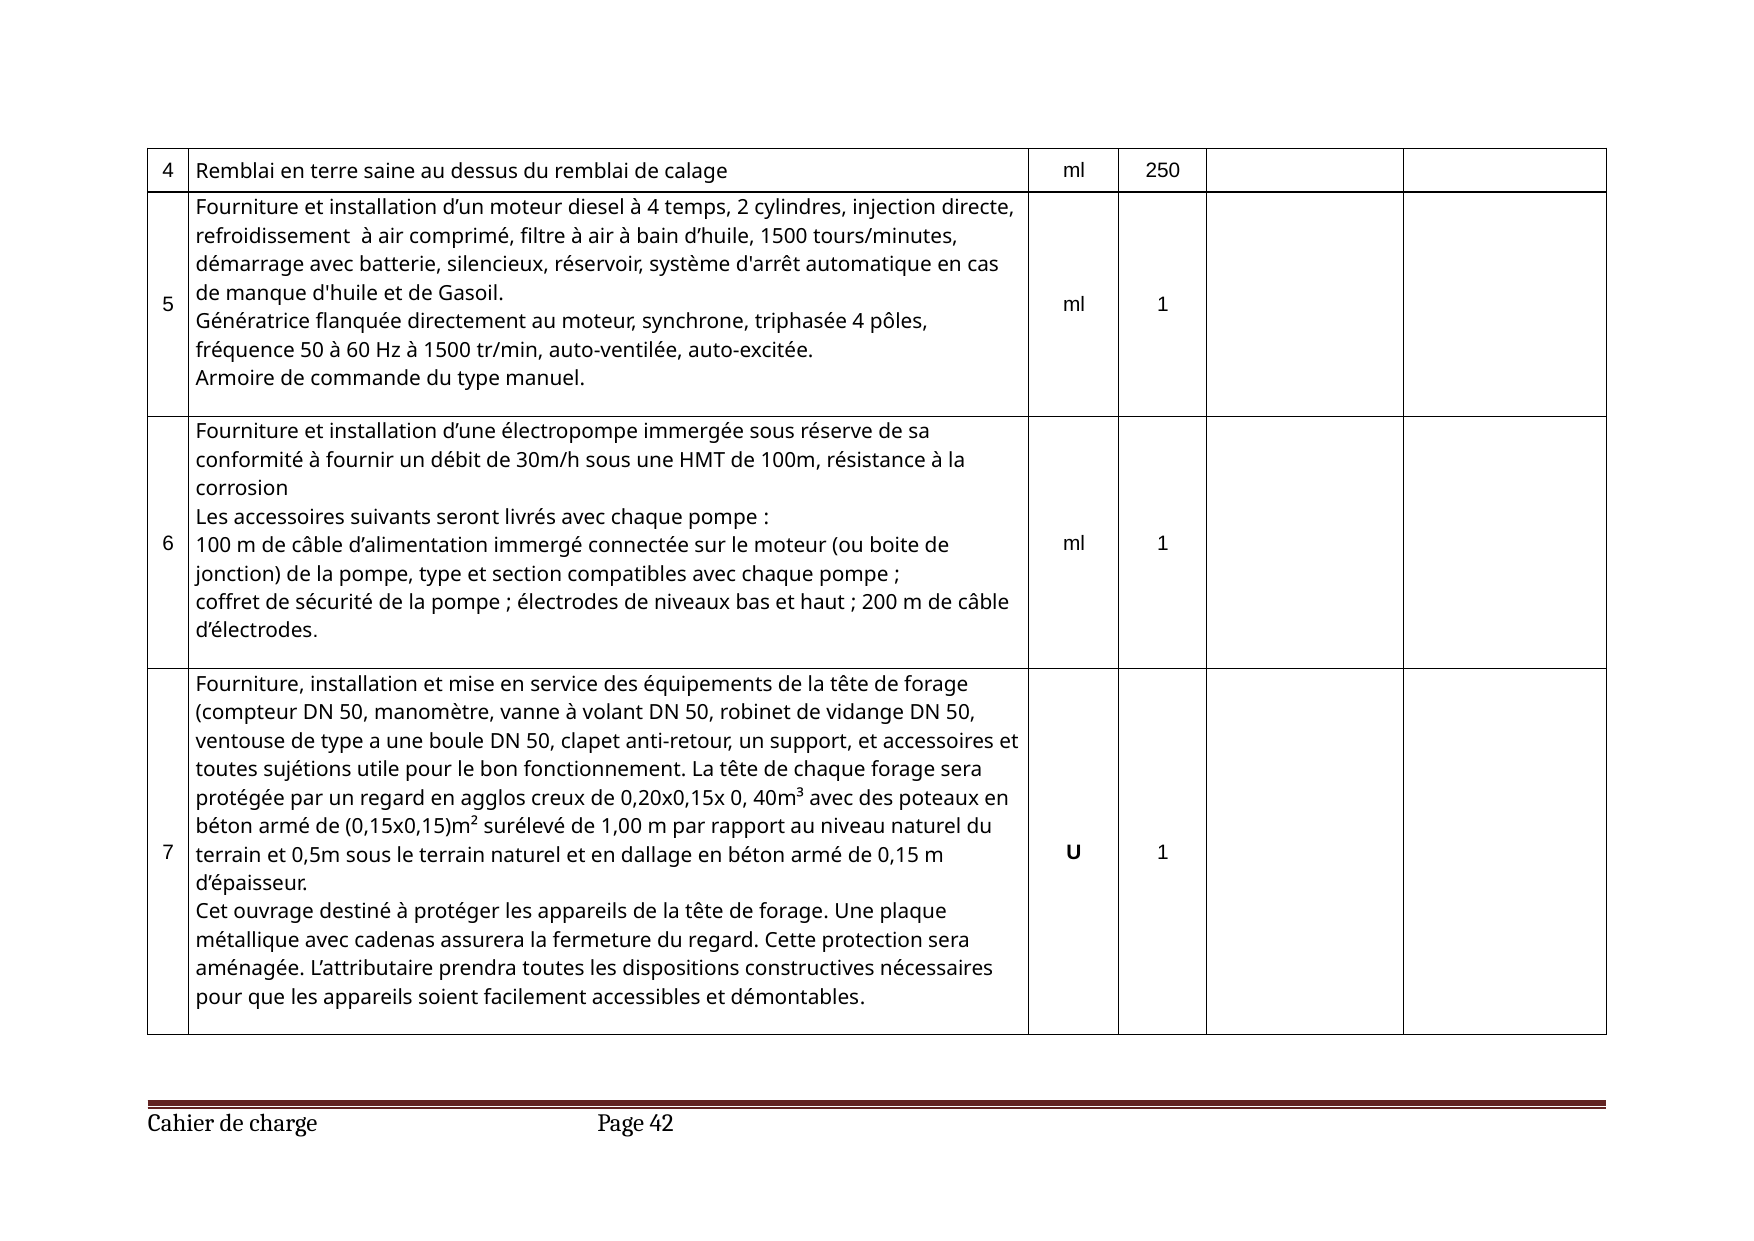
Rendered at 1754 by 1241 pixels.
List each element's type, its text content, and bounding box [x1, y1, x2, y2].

table_cell [1207, 417, 1403, 668]
table_cell [1207, 669, 1403, 1034]
table_cell 1 [1119, 669, 1206, 1034]
table_cell 1 [1119, 193, 1206, 416]
table_cell 250 [1119, 149, 1206, 191]
table_cell 1 [1119, 417, 1206, 668]
table_cell Fourniture et installation d’une électropompe immergée sous réserve de sa conformité à fournir un débit de 30m/h sous une HMT de 100m, résistance à la corrosion Les accessoires suivants seront livrés avec chaque pompe : 100 m de câble d’alimentation immergé connectée sur le moteur (ou boite de jonction) de la pompe, type et section compatibles avec chaque pompe ; coffret de sécurité de la pompe ; électrodes de niveaux bas et haut ; 200 m de câble d’électrodes. [189, 417, 1028, 668]
table_cell [1404, 149, 1606, 191]
table_cell Fourniture et installation d’un moteur diesel à 4 temps, 2 cylindres, injection directe, refroidissement à air comprimé, filtre à air à bain d’huile, 1500 tours/minutes, démarrage avec batterie, silencieux, réservoir, système d'arrêt automatique en cas de manque d'huile et de Gasoil. Génératrice flanquée directement au moteur, synchrone, triphasée 4 pôles, fréquence 50 à 60 Hz à 1500 tr/min, auto-ventilée, auto-excitée. Armoire de commande du type manuel. [189, 193, 1028, 416]
table_cell 6 [148, 417, 188, 668]
table_cell ml [1029, 149, 1118, 191]
table_cell [1207, 193, 1403, 416]
table_cell Remblai en terre saine au dessus du remblai de calage [189, 149, 1028, 191]
table_cell Fourniture, installation et mise en service des équipements de la tête de forage (compteur DN 50, manomètre, vanne à volant DN 50, robinet de vidange DN 50, ventouse de type a une boule DN 50, clapet anti-retour, un support, et accessoires et toutes sujétions utile pour le bon fonctionnement. La tête de chaque forage sera protégée par un regard en agglos creux de 0,20x0,15x 0, 40m³ avec des poteaux en béton armé de (0,15x0,15)m² surélevé de 1,00 m par rapport au niveau naturel du terrain et 0,5m sous le terrain naturel et en dallage en béton armé de 0,15 m d’épaisseur. Cet ouvrage destiné à protéger les appareils de la tête de forage. Une plaque métallique avec cadenas assurera la fermeture du regard. Cette protection sera aménagée. L’attributaire prendra toutes les dispositions constructives nécessaires pour que les appareils soient facilement accessibles et démontables. [189, 669, 1028, 1034]
table_cell 7 [148, 669, 188, 1034]
table_cell ml [1029, 193, 1118, 416]
table_cell ml [1029, 417, 1118, 668]
table_cell [1404, 417, 1606, 668]
table_cell 5 [148, 193, 188, 416]
table_cell 4 [148, 149, 188, 191]
table_cell [1207, 149, 1403, 191]
table_cell U [1029, 669, 1118, 1034]
table_cell [1404, 669, 1606, 1034]
table_cell [1404, 193, 1606, 416]
